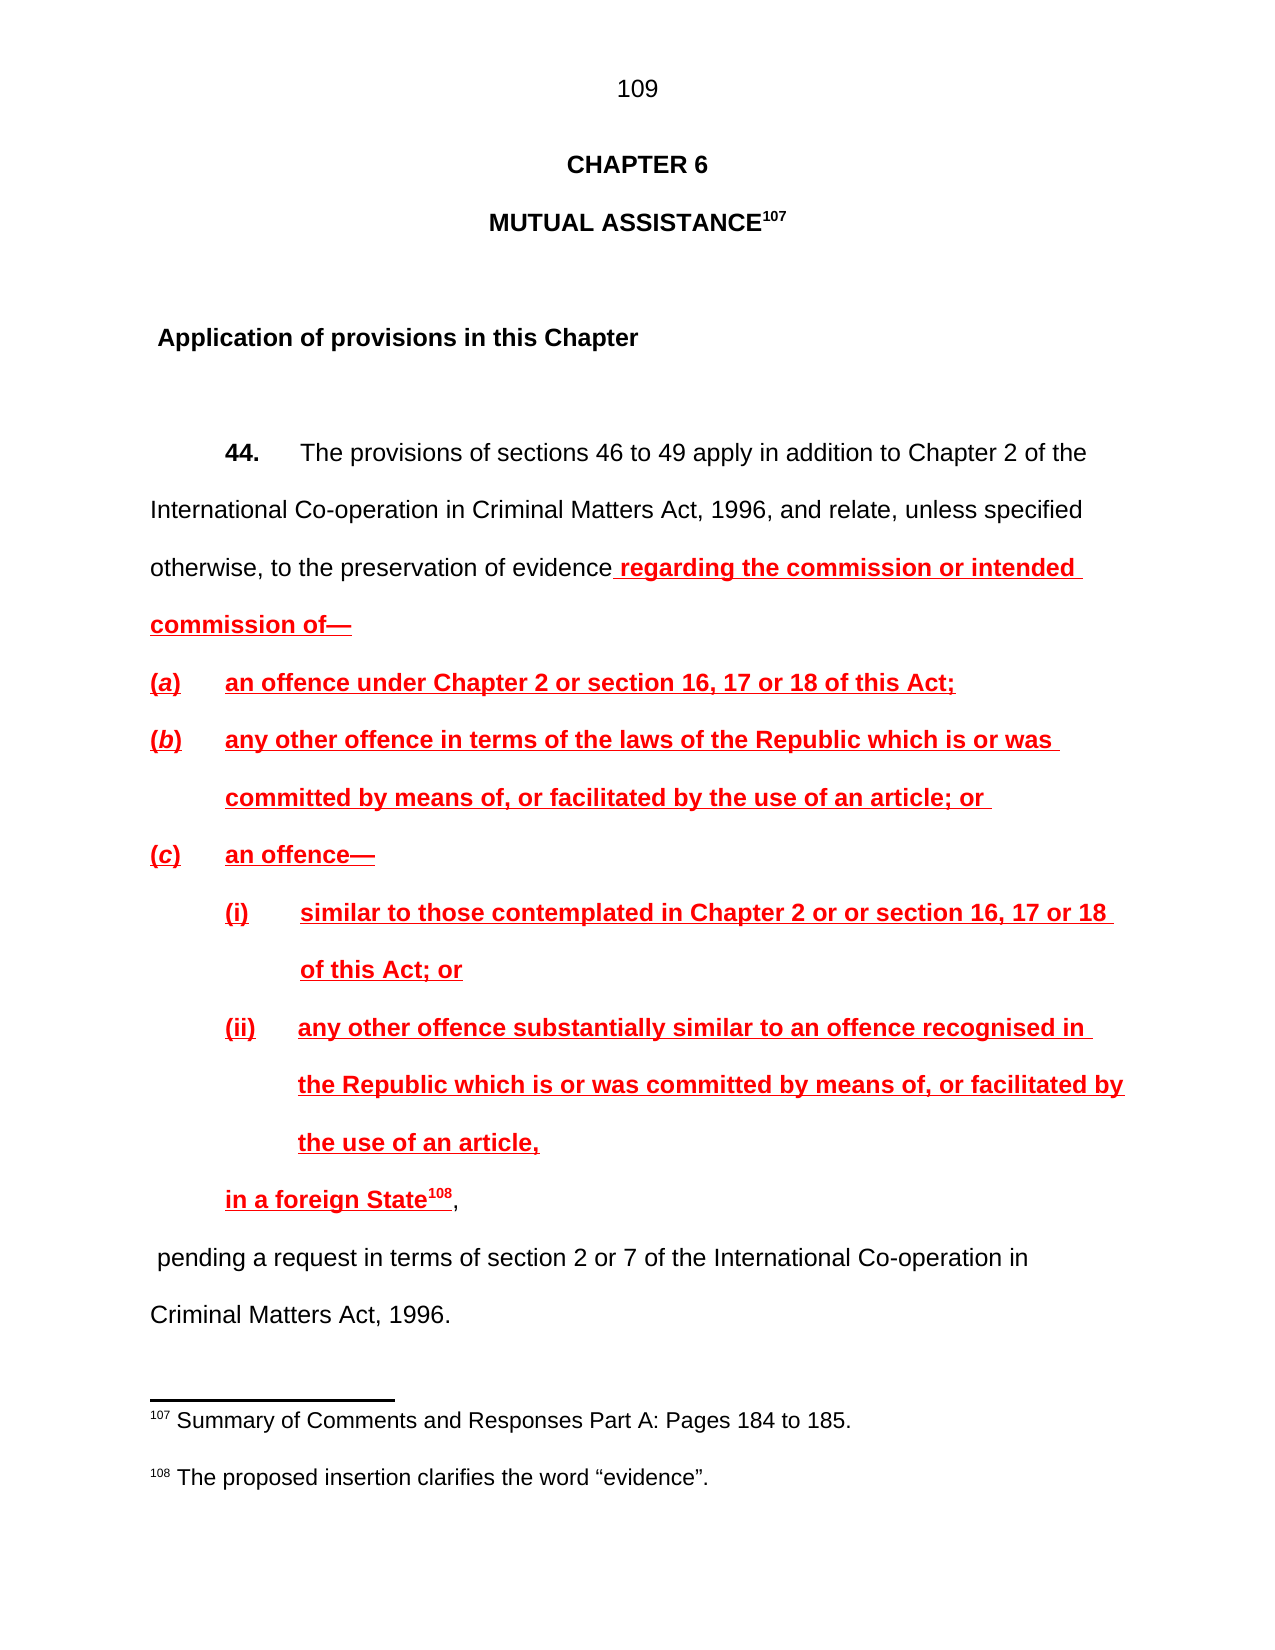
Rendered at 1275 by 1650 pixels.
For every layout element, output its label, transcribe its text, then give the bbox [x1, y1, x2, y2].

text MUTUAL ASSISTANCE [150, 207, 1125, 236]
text in a foreign State, [150, 1185, 1125, 1214]
text (b) any other offence in terms of the laws of the Republic which is or was committed by means of, or facilitated by the use of an article; or [150, 725, 1125, 811]
text (c) an offence— [150, 840, 1125, 869]
text (i) similar to those contemplated in Chapter 2 or or section 16, 17 or 18 of this Act; or [225, 897, 1125, 984]
text 44. The provisions of sections 46 to 49 apply in addition to Chapter 2 of the International Co-operation in Criminal Matters Act, 1996, and relate, unless specified otherwise, to the preservation of evidence regarding the commission or intended commission of— [150, 437, 1125, 639]
text (ii) any other offence substantially similar to an offence recognised in the Republic which is or was committed by means of, or facilitated by the use of an article, [225, 1012, 1125, 1156]
text (a) an offence under Chapter 2 or section 16, 17 or 18 of this Act; [150, 667, 1125, 696]
text pending a request in terms of section 2 or 7 of the International Co-operation in Criminal Matters Act, 1996. [150, 1242, 1125, 1329]
text Application of provisions in this Chapter [150, 322, 1125, 351]
text CHAPTER 6 [150, 150, 1125, 179]
